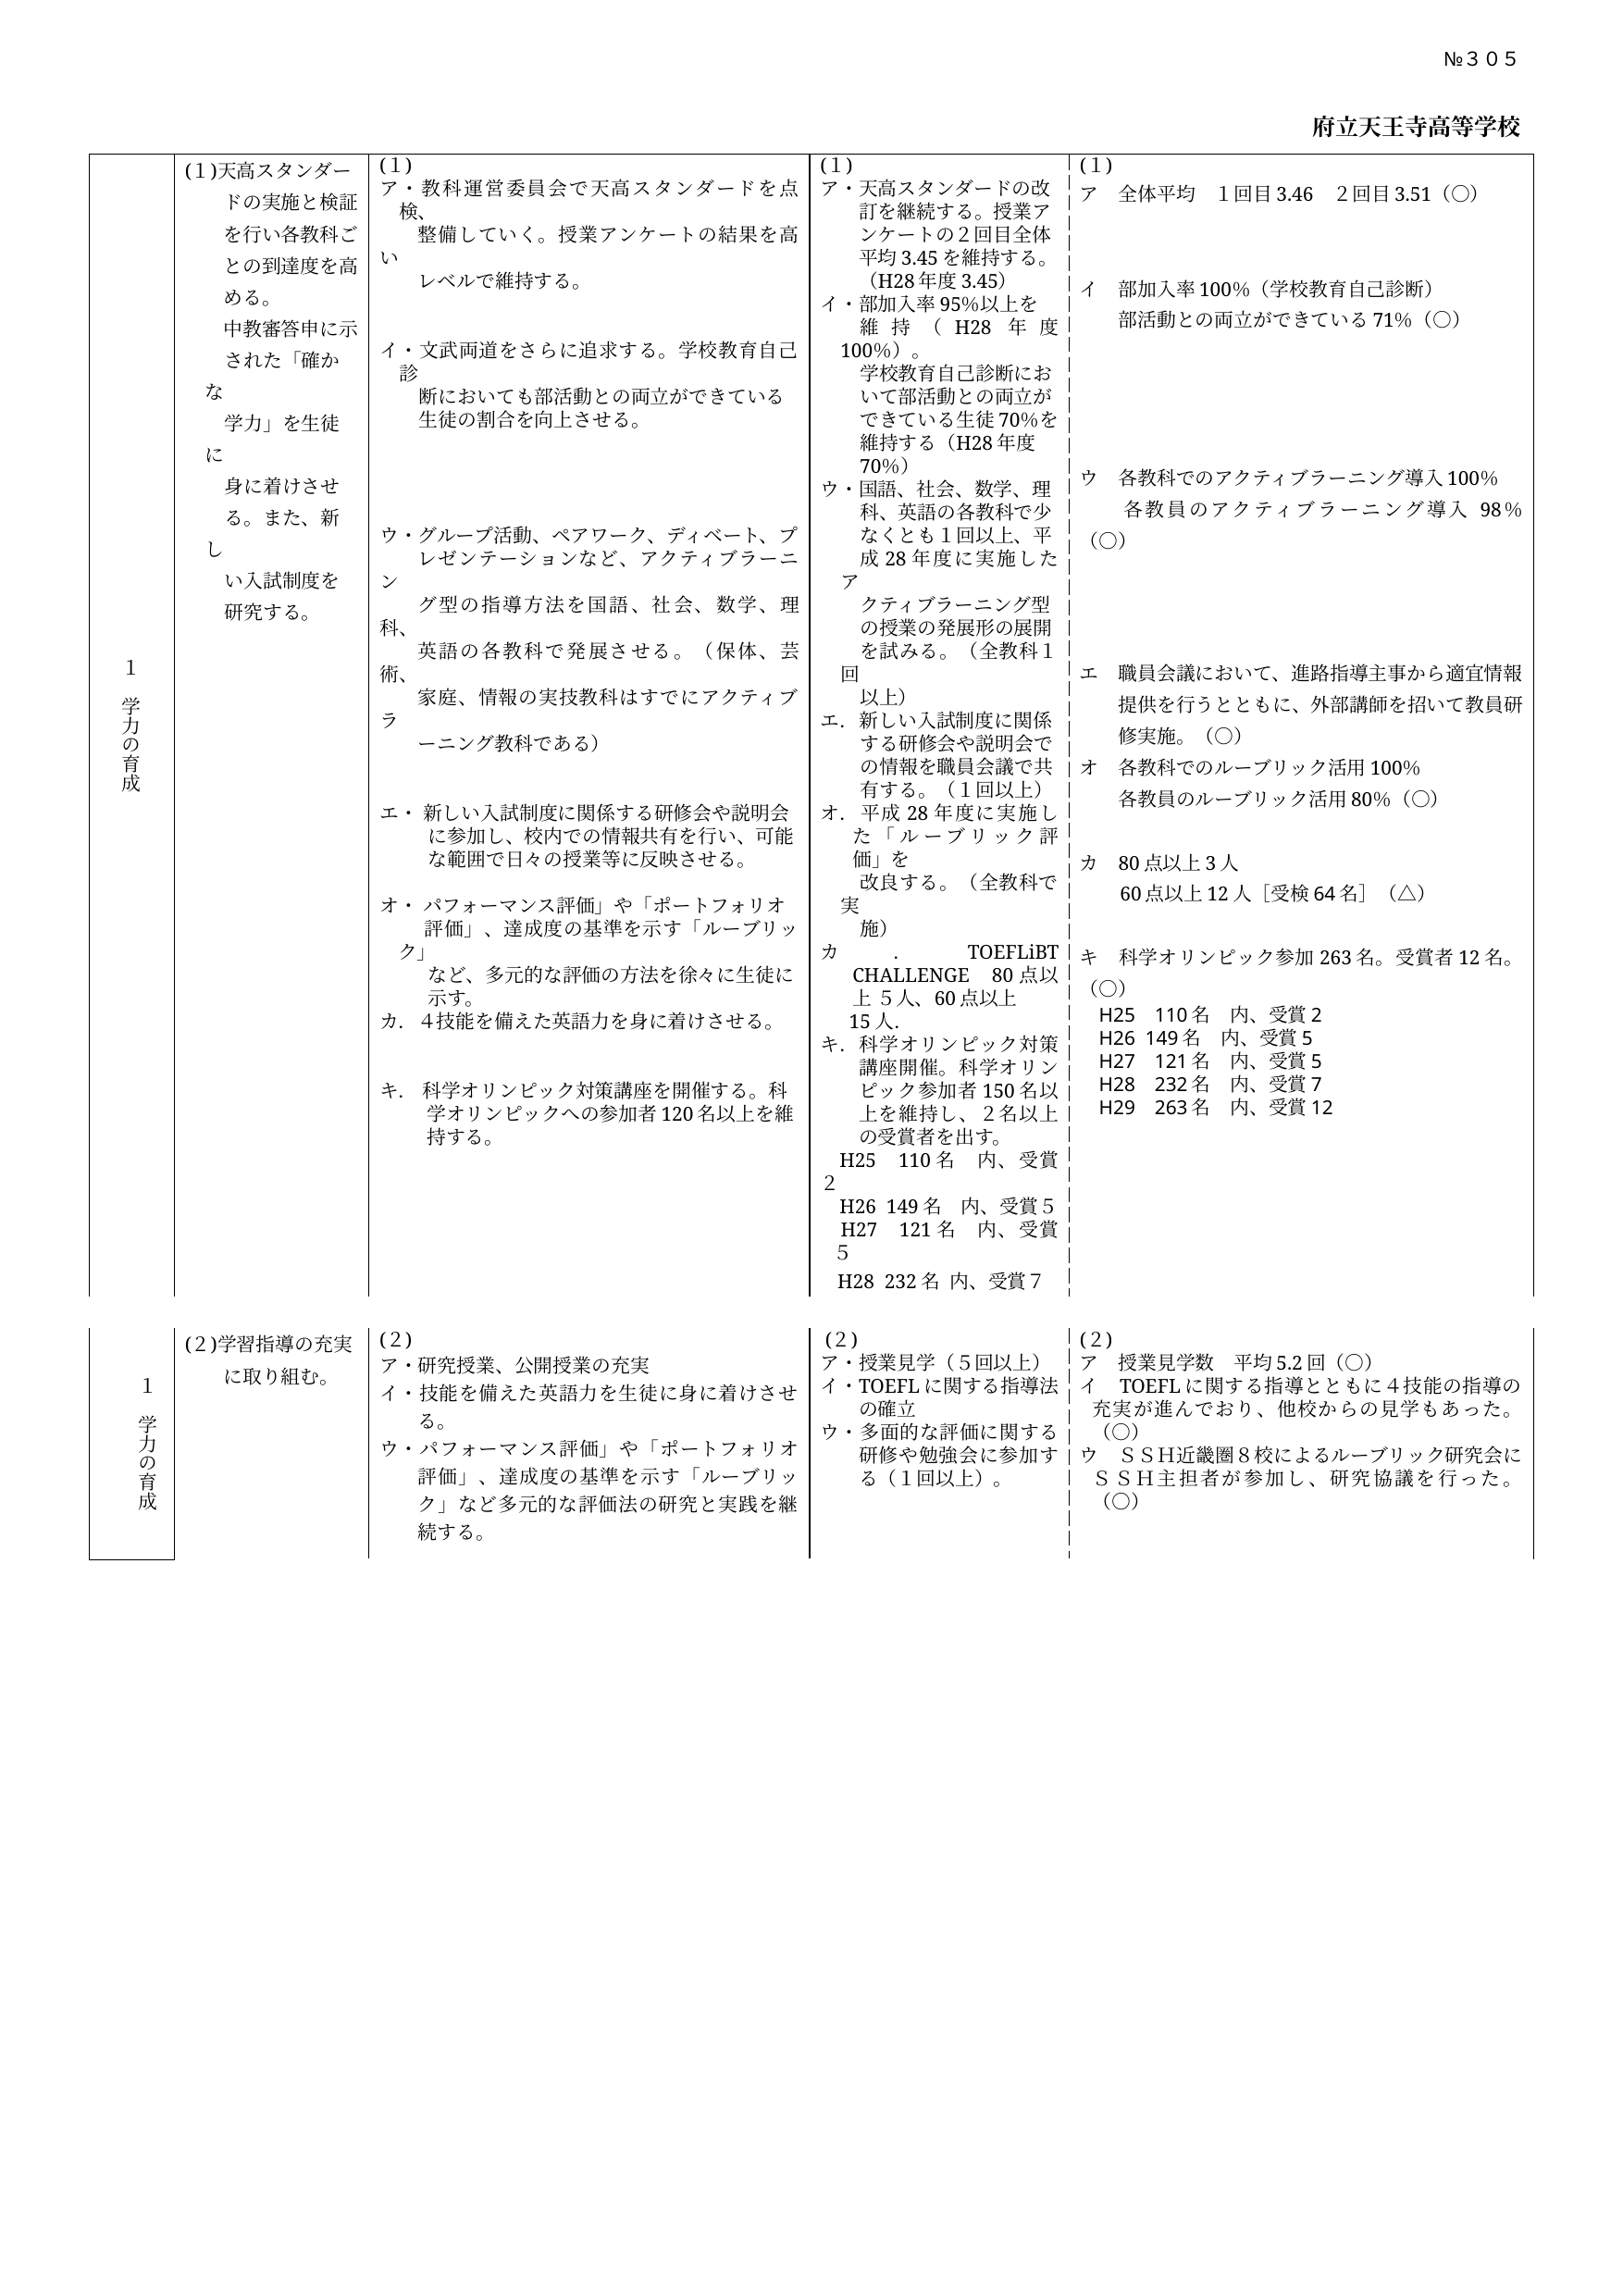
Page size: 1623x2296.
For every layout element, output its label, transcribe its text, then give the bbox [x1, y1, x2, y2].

table_header (２) ア 授業見学数 平均5.2回（○） イ TOEFLに関する指導とともに４技能の指導の充実が進んでおり、他校からの見学もあった。（○） ウ ＳＳＨ近畿圏８校によるルーブリック研究会にＳＳＨ主担者が参加し、研究協議を行った。 （○） [1069, 1328, 1533, 1559]
table_header (２) ア・研究授業、公開授業の充実 イ・技能を備えた英語力を生徒に身に着けさせる。 ウ・パフォーマンス評価」や「ポートフォリオ評価」、達成度の基準を示す「ルーブリック」など多元的な評価法の研究と実践を継続する。 [369, 1328, 810, 1559]
table_cell (１) ア・天高スタンダードの改 訂を継続する。授業ア ンケートの２回目全体 平均3.45を維持する。 （H28年度3.45） イ・部加入率95％以上を 維持（H28年度100％）。 学校教育自己診断にお いて部活動との両立が できている生徒70％を 維持する（H28年度 70％） ウ・国語、社会、数学、理 科、英語の各教科で少 なくとも１回以上、平 成28年度に実施したア クティブラーニング型 の授業の発展形の展開 を試みる。（全教科１回 以上） エ．新しい入試制度に関係 する研修会や説明会で の情報を職員会議で共 有する。（１回以上） オ．平成28年度に実施した「ルーブリック評価」を 改良する。（全教科で実 施） カ．TOEFLiBT CHALLENGE 80点以上 ５人、60点以上 15人． キ．科学オリンピック対策講座開催。科学オリンピック参加者150名以上を維持し、２名以上の受賞者を出す。 H25 110名 内、受賞２ H26 149名 内、受賞５ H27 121名 内、受賞５ H28 232名 内、受賞７ [811, 155, 1069, 1297]
table_cell １ 学力の育成 [90, 155, 174, 1297]
table_header １ 学力の育成 [90, 1328, 174, 1559]
table_cell (１)天高スタンダー ドの実施と検証 を行い各教科ご との到達度を高 める。 中教審答申に示 された「確かな 学力」を生徒に 身に着けさせ る。また、新し い入試制度を 研究する。 [175, 155, 368, 1297]
table_header (２) ア・授業見学（５回以上） イ・TOEFLに関する指導法の確立 ウ・多面的な評価に関する研修や勉強会に参加する（１回以上）。 [810, 1328, 1069, 1559]
table_cell (１) ア 全体平均 １回目3.46 ２回目3.51（○） イ 部加入率100％（学校教育自己診断） 部活動との両立ができている71％（○） ウ 各教科でのアクティブラーニング導入100％ 各教員のアクティブラーニング導入 98％（○） エ 職員会議において、進路指導主事から適宜情報提供を行うとともに、外部講師を招いて教員研修実施。（○） オ 各教科でのルーブリック活用100％ 各教員のルーブリック活用80％（○） カ 80点以上3人 60点以上12人［受検64名］（△） キ 科学オリンピック参加263名。受賞者12名。（○） H25 110名 内、受賞2 H26 149名 内、受賞5 H27 121名 内、受賞5 H28 232名 内、受賞7 H29 263名 内、受賞12 [1069, 155, 1533, 1297]
table_cell (１) ア・教科運営委員会で天高スタンダードを点検、 整備していく。授業アンケートの結果を高い レベルで維持する。 イ・文武両道をさらに追求する。学校教育自己診 断においても部活動との両立ができている 生徒の割合を向上させる。 ウ・グループ活動、ペアワーク、ディベート、プ レゼンテーションなど、アクティブラーニン グ型の指導方法を国語、社会、数学、理科、 英語の各教科で発展させる。（保体、芸術、 家庭、情報の実技教科はすでにアクティブラ ーニング教科である） エ・ 新しい入試制度に関係する研修会や説明会 に参加し、校内での情報共有を行い、可能 な範囲で日々の授業等に反映させる。 オ・ パフォーマンス評価」や「ポートフォリオ 評価」、達成度の基準を示す「ルーブリック」 など、多元的な評価の方法を徐々に生徒に 示す。 カ．４技能を備えた英語力を身に着けさせる。 キ． 科学オリンピック対策講座を開催する。科 学オリンピックへの参加者120名以上を維 持する。 [369, 155, 809, 1297]
table_header (２)学習指導の充実 に取り組む。 [175, 1328, 369, 1559]
